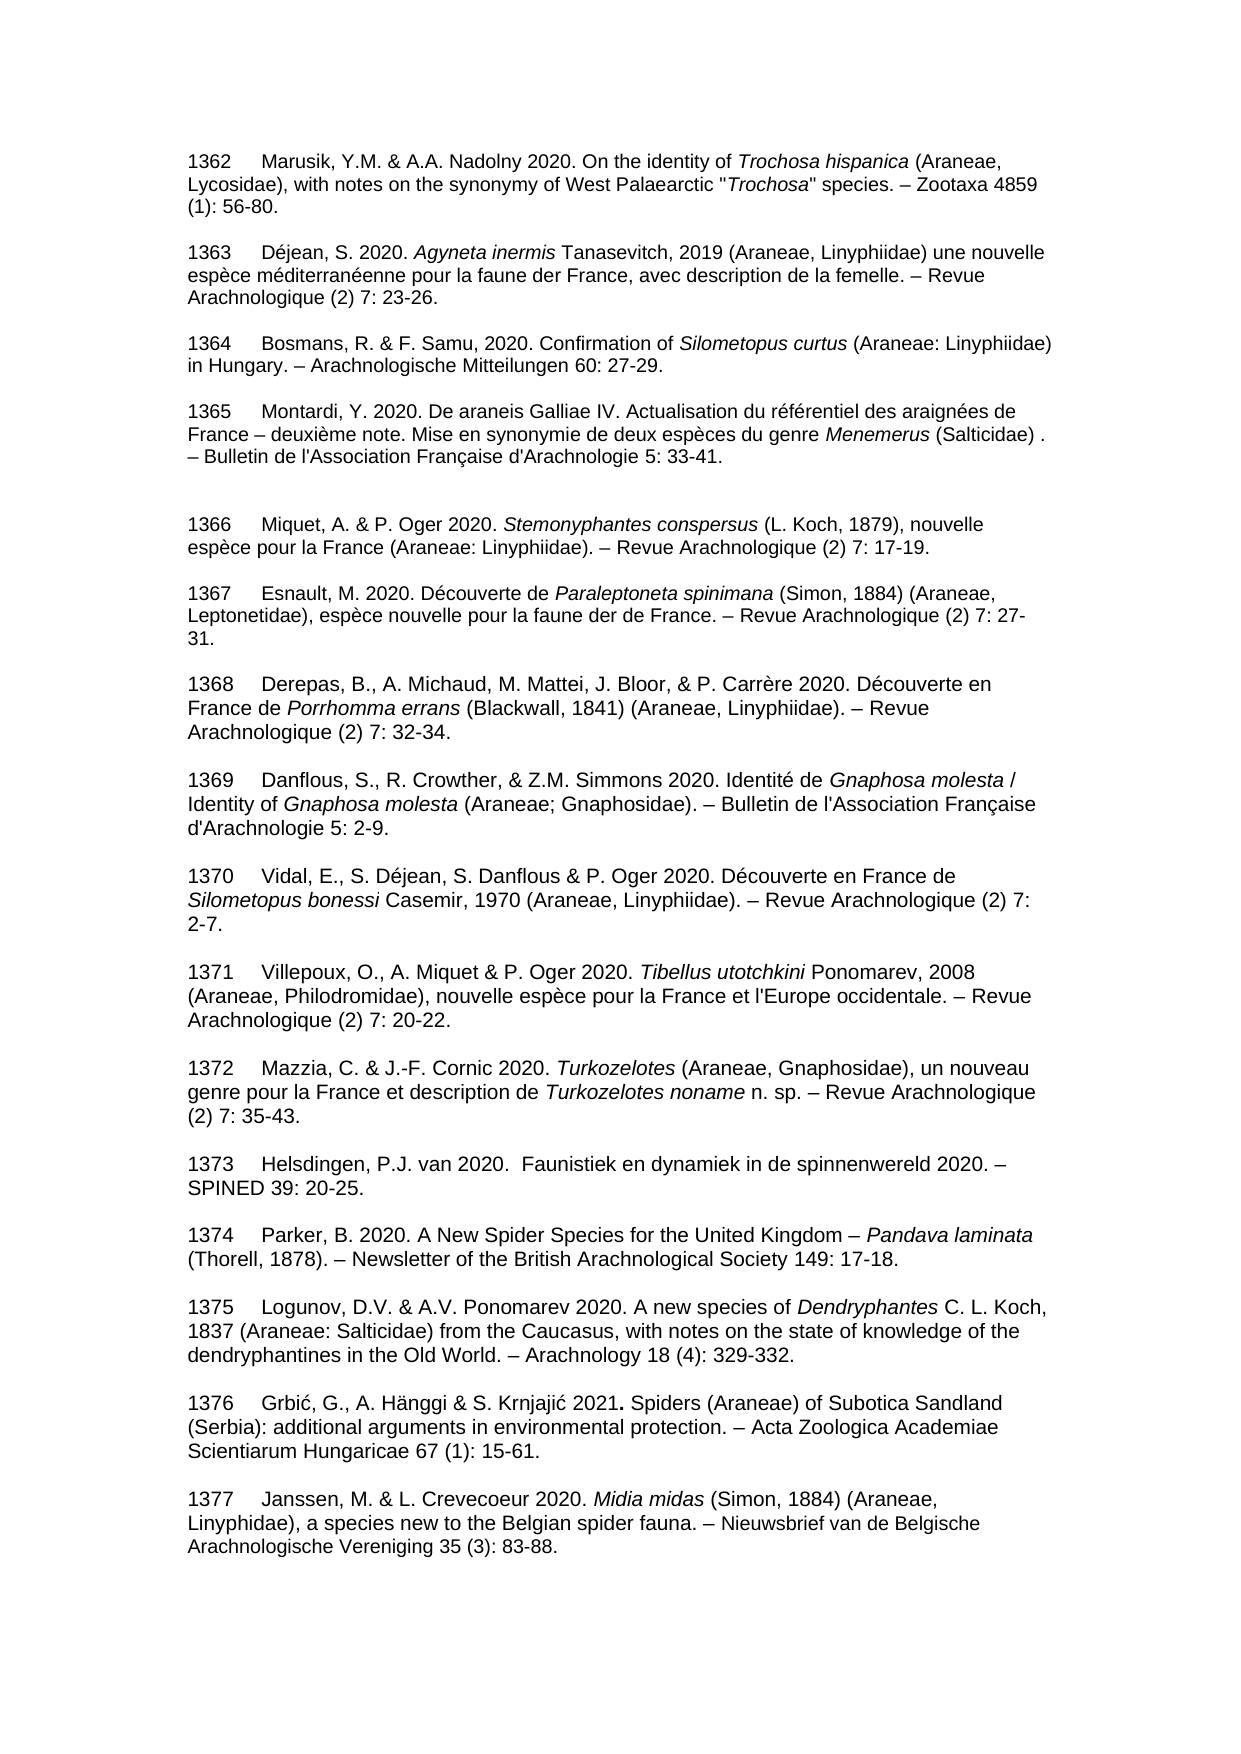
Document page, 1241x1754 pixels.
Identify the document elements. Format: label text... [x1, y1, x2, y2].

text 1376 Grbić, G., A. Hänggi & S. Krnjajić 2021. Spiders (Araneae) of Subotica Sandland (Serbia): additional arguments in environmental protection. – Acta Zoologica Academiae Scientiarum Hungaricae 67 (1): 15-61. [540, 1391, 1053, 1463]
text SPINED 39: 20-25. [187, 1175, 1053, 1199]
text 1375 Logunov, D.V. & A.V. Ponomarev 2020. A new species of Dendryphantes C. L. Koch, 1837 (Araneae: Salticidae) from the Caucasus, with notes on the state of knowledge of the dendryphantines in the Old World. – Arachnology 18 (4): 329-332. [795, 1295, 1053, 1367]
text 1362 Marusik, Y.M. & A.A. Nadolny 2020. On the identity of Trochosa hispanica (Araneae, Lycosidae), with notes on the synonymy of West Palaearctic "Trochosa" species. – Zootaxa 4859 (1): 56-80. [278, 150, 1053, 218]
text 1372 Mazzia, C. & J.-F. Cornic 2020. Turkozelotes (Araneae, Gnaphosidae), un nouveau genre pour la France et description de Turkozelotes noname n. sp. – Revue Arachnologique (2) 7: 35-43. [187, 1056, 1053, 1127]
text 1364 Bosmans, R. & F. Samu, 2020. Confirmation of Silometopus curtus (Araneae: Linyphiidae) in Hungary. – Arachnologische Mitteilungen 60: 27-29. [664, 332, 1053, 377]
text 1370 Vidal, E., S. Déjean, S. Danflous & P. Oger 2020. Découverte en France de Silometopus bonessi Casemir, 1970 (Araneae, Linyphiidae). – Revue Arachnologique (2) 7: 2-7. [223, 864, 1053, 936]
text 1371 Villepoux, O., A. Miquet & P. Oger 2020. Tibellus utotchkini Ponomarev, 2008 (Araneae, Philodromidae), nouvelle espèce pour la France et l'Europe occidentale. – Revue Arachnologique (2) 7: 20-22. [457, 960, 1053, 1032]
text 1363 Déjean, S. 2020. Agyneta inermis Tanasevitch, 2019 (Araneae, Linyphiidae) une nouvelle espèce méditerranéenne pour la faune der France, avec description de la femelle. – Revue Arachnologique (2) 7: 23-26. [187, 241, 1053, 309]
text 1369 Danflous, S., R. Crowther, & Z.M. Simmons 2020. Identité de Gnaphosa molesta / Identity of Gnaphosa molesta (Araneae; Gnaphosidae). – Bulletin de l'Association Française d'Arachnologie 5: 2-9. [395, 768, 1053, 840]
text 1367 Esnault, M. 2020. Découverte de Paraleptoneta spinimana (Simon, 1884) (Araneae, Leptonetidae), espèce nouvelle pour la faune der de France. – Revue Arachnologique (2) 7: 27-31. [220, 581, 1053, 649]
text 1368 Derepas, B., A. Michaud, M. Mattei, J. Bloor, & P. Carrère 2020. Découverte en France de Porrhomma errans (Blackwall, 1841) (Araneae, Linyphiidae). – Revue Arachnologique (2) 7: 32-34. [451, 672, 1053, 744]
text 1377 Janssen, M. & L. Crevecoeur 2020. Midia midas (Simon, 1884) (Araneae, Linyphidae), a species new to the Belgian spider fauna. – Nieuwsbrief van de Belgische Arachnologische Vereniging 35 (3): 83-88. [187, 1487, 1053, 1557]
text 1373 Helsdingen, P.J. van 2020. Faunistiek en dynamiek in de spinnenwereld 2020. – [261, 1151, 1053, 1175]
text 1365 Montardi, Y. 2020. De araneis Galliae IV. Actualisation du référentiel des araignées de France – deuxième note. Mise en synonymie de deux espèces du genre Menemerus (Salticidae) . – Bulletin de l'Association Française d'Arachnologie 5: 33-41. [187, 400, 1053, 468]
